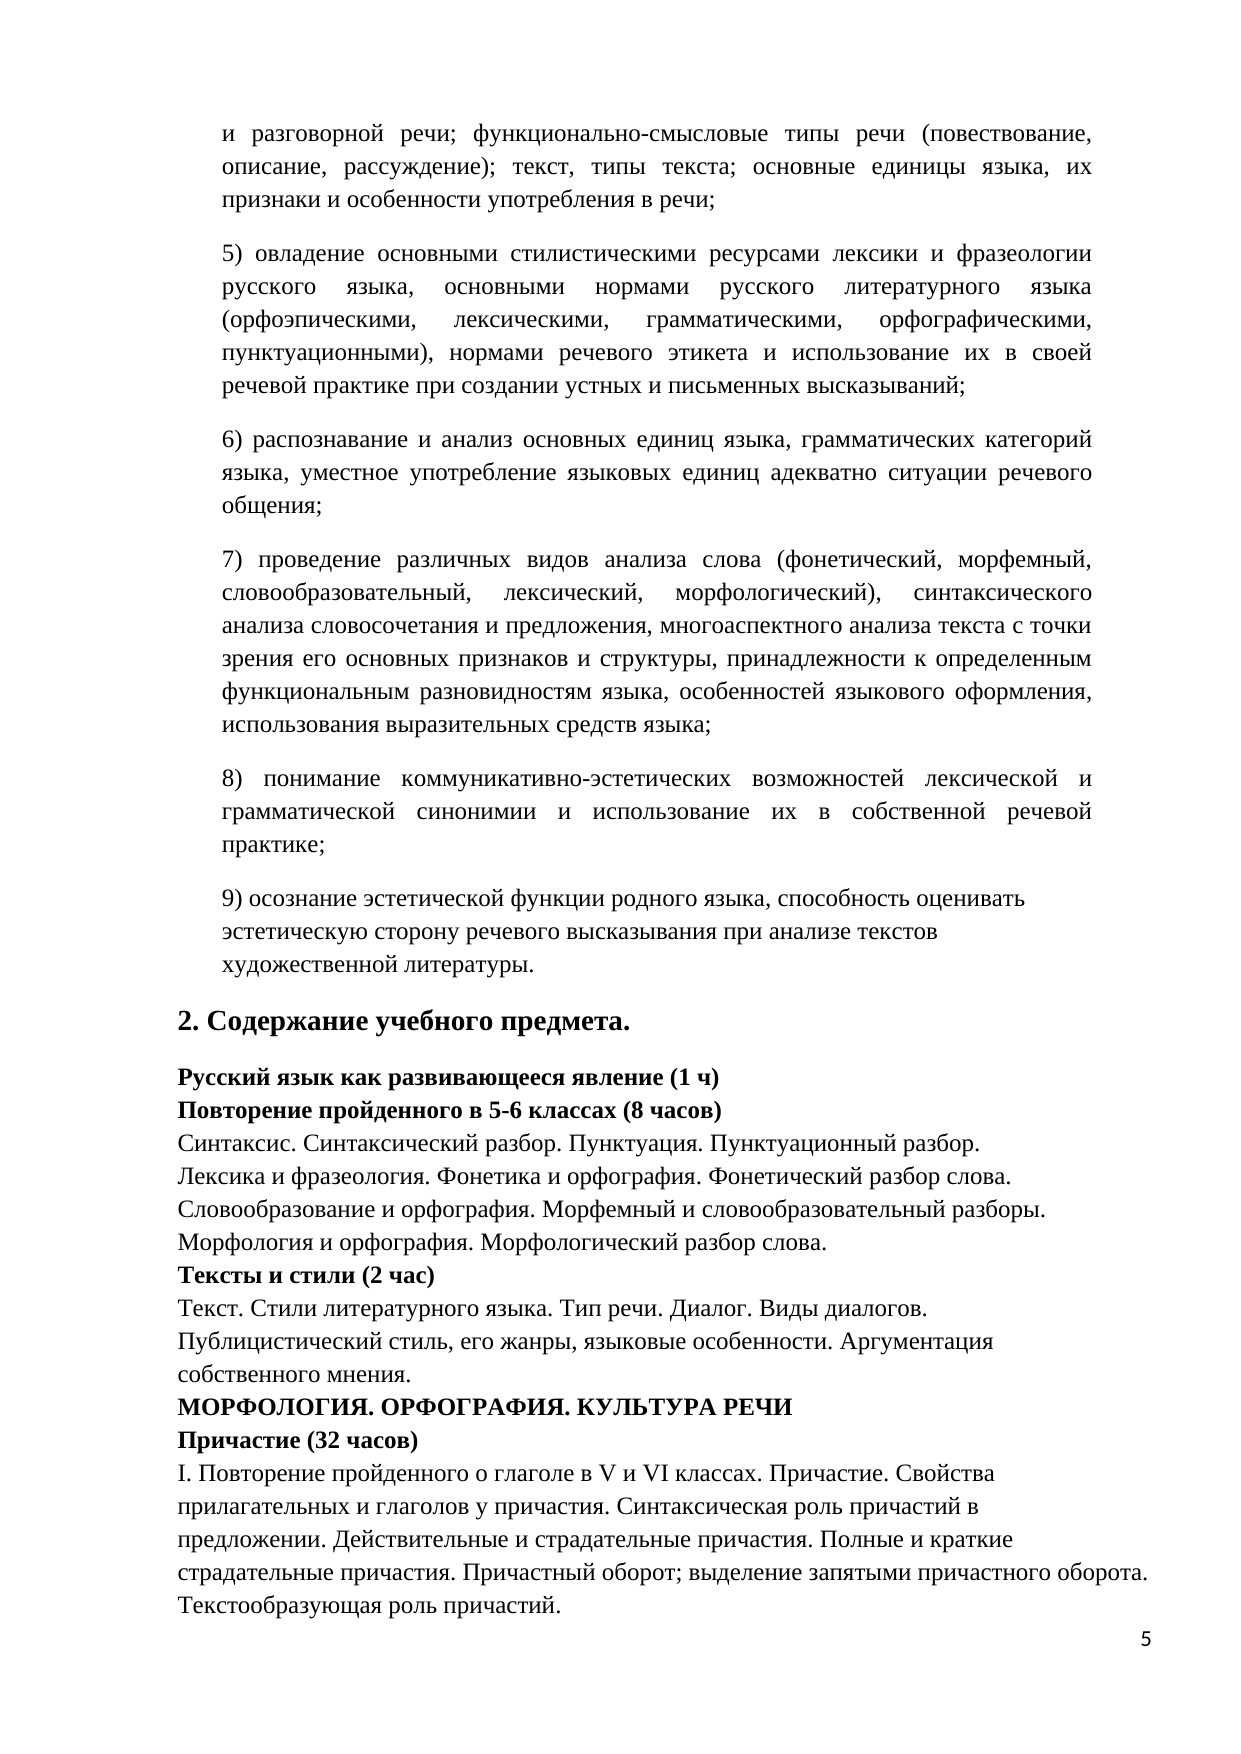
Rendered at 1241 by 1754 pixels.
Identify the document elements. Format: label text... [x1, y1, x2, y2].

text собственного мнения. [177, 1359, 1152, 1388]
text Морфология и орфография. Морфологический разбор слова. [177, 1227, 1152, 1256]
text 9) осознание эстетической функции родного языка, способность оценивать эстетическую сторону речевого высказывания при анализе текстов художественной литературы. [222, 883, 1093, 977]
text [222, 118, 1093, 213]
text 7) проведение различных видов анализа слова (фонетический, морфемный, словообразовательный, лексический, морфологический), синтаксического анализа словосочетания и предложения, многоаспектного анализа текста с точки зрения его основных признаков и структуры, принадлежности к определенным функциональным разновидностям языка, особенностей языкового оформления, использования выразительных средств языка; [222, 544, 1093, 738]
text Текстообразующая роль причастий. [177, 1590, 1152, 1619]
text 5) овладение основными стилистическими ресурсами лексики и фразеологии русского языка, основными нормами русского литературного языка (орфоэпическими, лексическими, грамматическими, орфографическими, пунктуационными), нормами речевого этикета и использование их в своей речевой практике при создании устных и письменных высказываний; [222, 238, 1093, 399]
text предложении. Действительные и страдательные причастия. Полные и краткие страдательные причастия. Причастный оборот; выделение запятыми причастного оборота. [177, 1524, 1152, 1586]
text Повторение пройденного в 5-6 классах (8 часов) [177, 1095, 1152, 1124]
text Причастие (32 часов) [177, 1425, 1152, 1454]
text Словообразование и орфография. Морфемный и словообразовательный разборы. [177, 1194, 1152, 1223]
text 6) распознавание и анализ основных единиц языка, грамматических категорий языка, уместное употребление языковых единиц адекватно ситуации речевого общения; [222, 424, 1093, 519]
text Синтаксис. Синтаксический разбор. Пунктуация. Пунктуационный разбор. [177, 1128, 1152, 1157]
text Русский язык как развивающееся явление (1 ч) [177, 1062, 1152, 1091]
text I. Повторение пройденного о глаголе в V и VI классах. Причастие. Свойства [177, 1458, 1152, 1487]
text Тексты и стили (2 час) [177, 1260, 1152, 1289]
text 8) понимание коммуникативно-эстетических возможностей лексической и грамматической синонимии и использование их в собственной речевой практике; [222, 763, 1093, 858]
text прилагательных и глаголов у причастия. Синтаксическая роль причастий в [177, 1491, 1152, 1520]
text Лексика и фразеология. Фонетика и орфография. Фонетический разбор слова. [177, 1161, 1152, 1190]
text Текст. Стили литературного языка. Тип речи. Диалог. Виды диалогов. [177, 1293, 1152, 1322]
text 2. Содержание учебного предмета. [177, 1003, 1152, 1036]
text МОРФОЛОГИЯ. ОРФОГРАФИЯ. КУЛЬТУРА РЕЧИ [177, 1392, 1152, 1421]
text Публицистический стиль, его жанры, языковые особенности. Аргументация [177, 1326, 1152, 1355]
